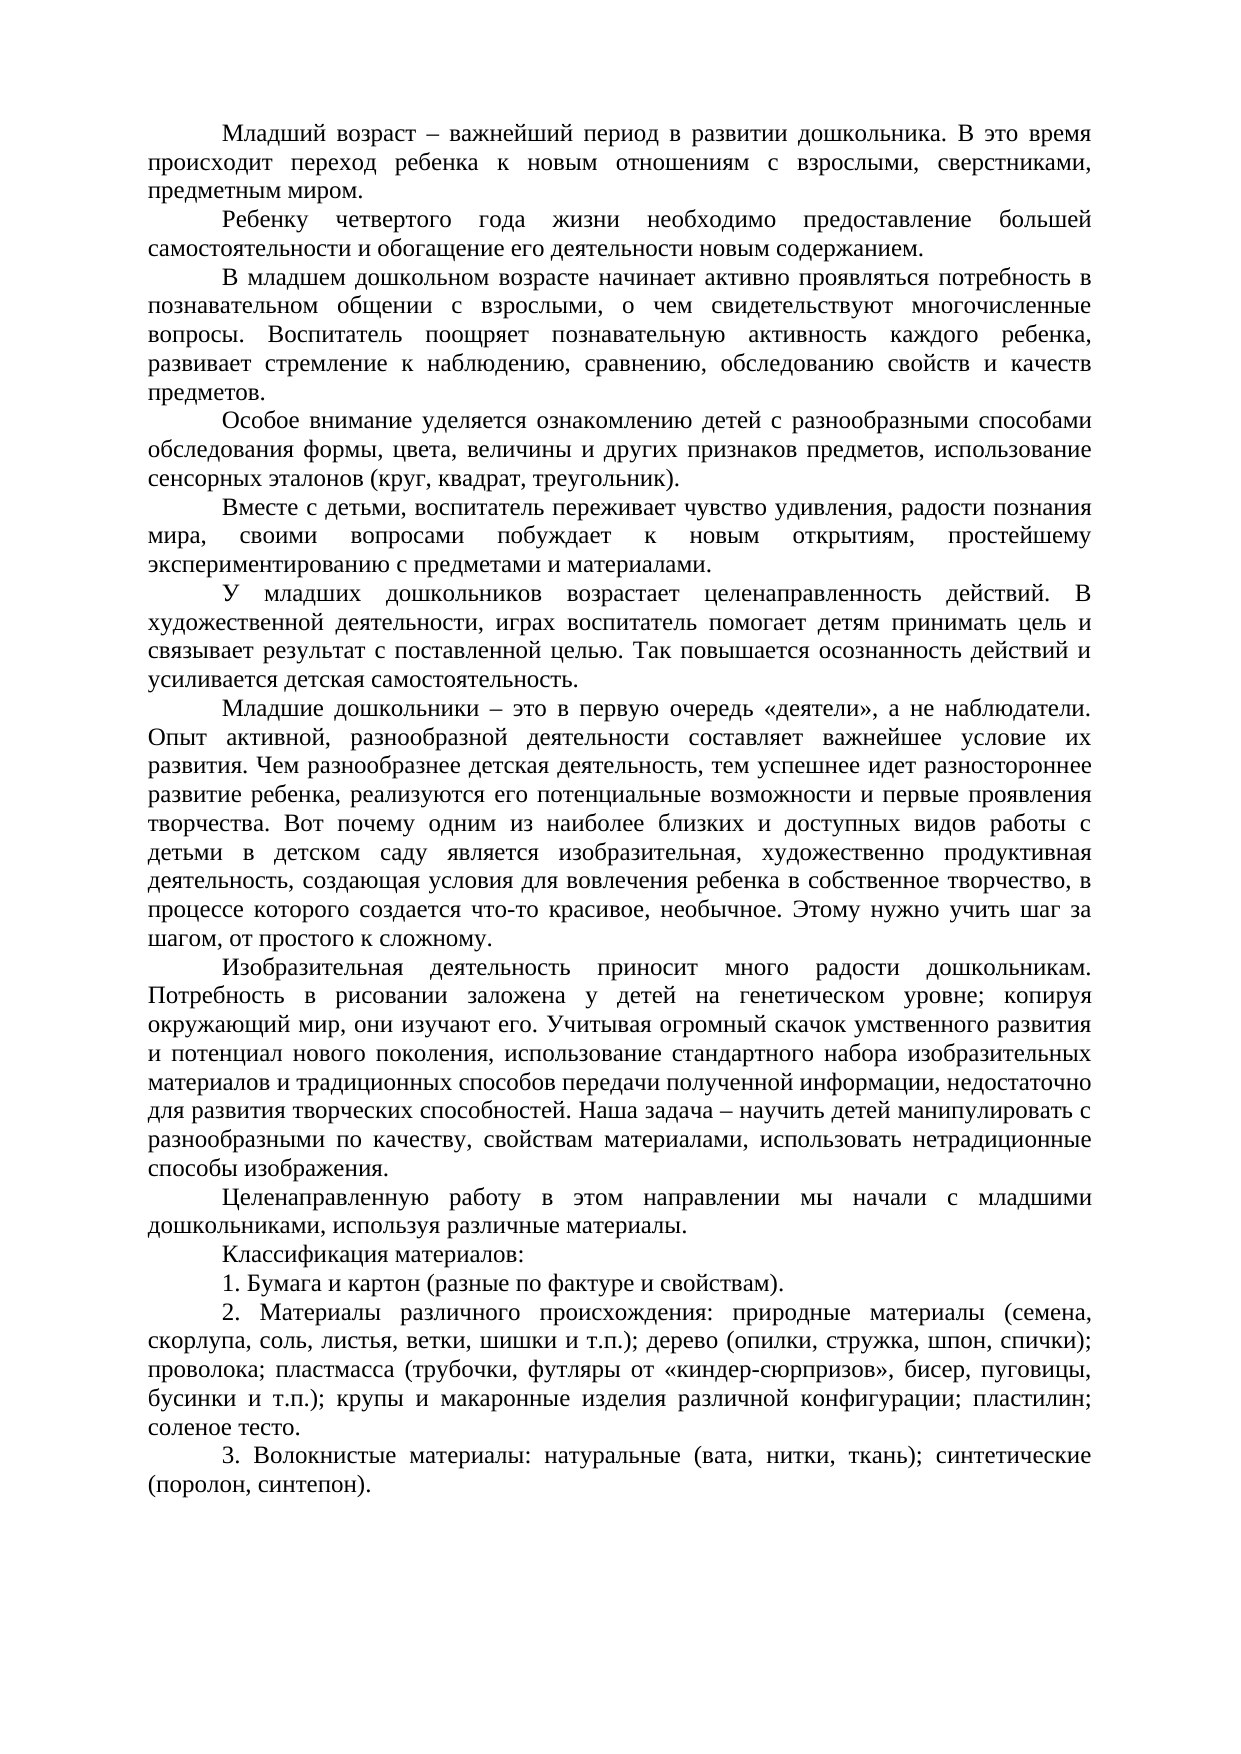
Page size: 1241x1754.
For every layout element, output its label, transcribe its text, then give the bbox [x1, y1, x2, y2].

text Вместе с детьми, воспитатель переживает чувство удивления, радости познания мира, своими вопросами побуждает к новым открытиям, простейшему экспериментированию с предметами и материалами. [148, 492, 1092, 578]
text Ребенку четвертого года жизни необходимо предоставление большей самостоятельности и обогащение его деятельности новым содержанием. [148, 204, 1092, 262]
text У младших дошкольников возрастает целенаправленность действий. В художественной деятельности, играх воспитатель помогает детям принимать цель и связывает результат с поставленной целью. Так повышается осознанность действий и усиливается детская самостоятельность. [148, 578, 1092, 693]
text Младшие дошкольники – это в первую очередь «деятели», а не наблюдатели. Опыт активной, разнообразной деятельности составляет важнейшее условие их развития. Чем разнообразнее детская деятельность, тем успешнее идет разностороннее развитие ребенка, реализуются его потенциальные возможности и первые проявления творчества. Вот почему одним из наиболее близких и доступных видов работы с детьми в детском саду является изобразительная, художественно продуктивная деятельность, создающая условия для вовлечения ребенка в собственное творчество, в процессе которого создается что-то красивое, необычное. Этому нужно учить шаг за шагом, от простого к сложному. [148, 693, 1092, 952]
text Целенаправленную работу в этом направлении мы начали с младшими дошкольниками, используя различные материалы. [148, 1182, 1092, 1239]
text 1. Бумага и картон (разные по фактуре и свойствам). [148, 1268, 1092, 1297]
text 3. Волокнистые материалы: натуральные (вата, нитки, ткань); синтетические (поролон, синтепон). [148, 1441, 1092, 1498]
text Младший возраст – важнейший период в развитии дошкольника. В это время происходит переход ребенка к новым отношениям с взрослыми, сверстниками, предметным миром. [148, 118, 1092, 204]
text Особое внимание уделяется ознакомлению детей с разнообразными способами обследования формы, цвета, величины и других признаков предметов, использование сенсорных эталонов (круг, квадрат, треугольник). [148, 406, 1092, 492]
text Классификация материалов: [148, 1239, 1092, 1268]
text В младшем дошкольном возрасте начинает активно проявляться потребность в познавательном общении с взрослыми, о чем свидетельствуют многочисленные вопросы. Воспитатель поощряет познавательную активность каждого ребенка, развивает стремление к наблюдению, сравнению, обследованию свойств и качеств предметов. [148, 262, 1092, 406]
text 2. Материалы различного происхождения: природные материалы (семена, скорлупа, соль, листья, ветки, шишки и т.п.); дерево (опилки, стружка, шпон, спички); проволока; пластмасса (трубочки, футляры от «киндер-сюрпризов», бисер, пуговицы, бусинки и т.п.); крупы и макаронные изделия различной конфигурации; пластилин; соленое тесто. [148, 1297, 1092, 1441]
text Изобразительная деятельность приносит много радости дошкольникам. Потребность в рисовании заложена у детей на генетическом уровне; копируя окружающий мир, они изучают его. Учитывая огромный скачок умственного развития и потенциал нового поколения, использование стандартного набора изобразительных материалов и традиционных способов передачи полученной информации, недостаточно для развития творческих способностей. Наша задача – научить детей манипулировать с разнообразными по качеству, свойствам материалами, использовать нетрадиционные способы изображения. [148, 952, 1092, 1182]
